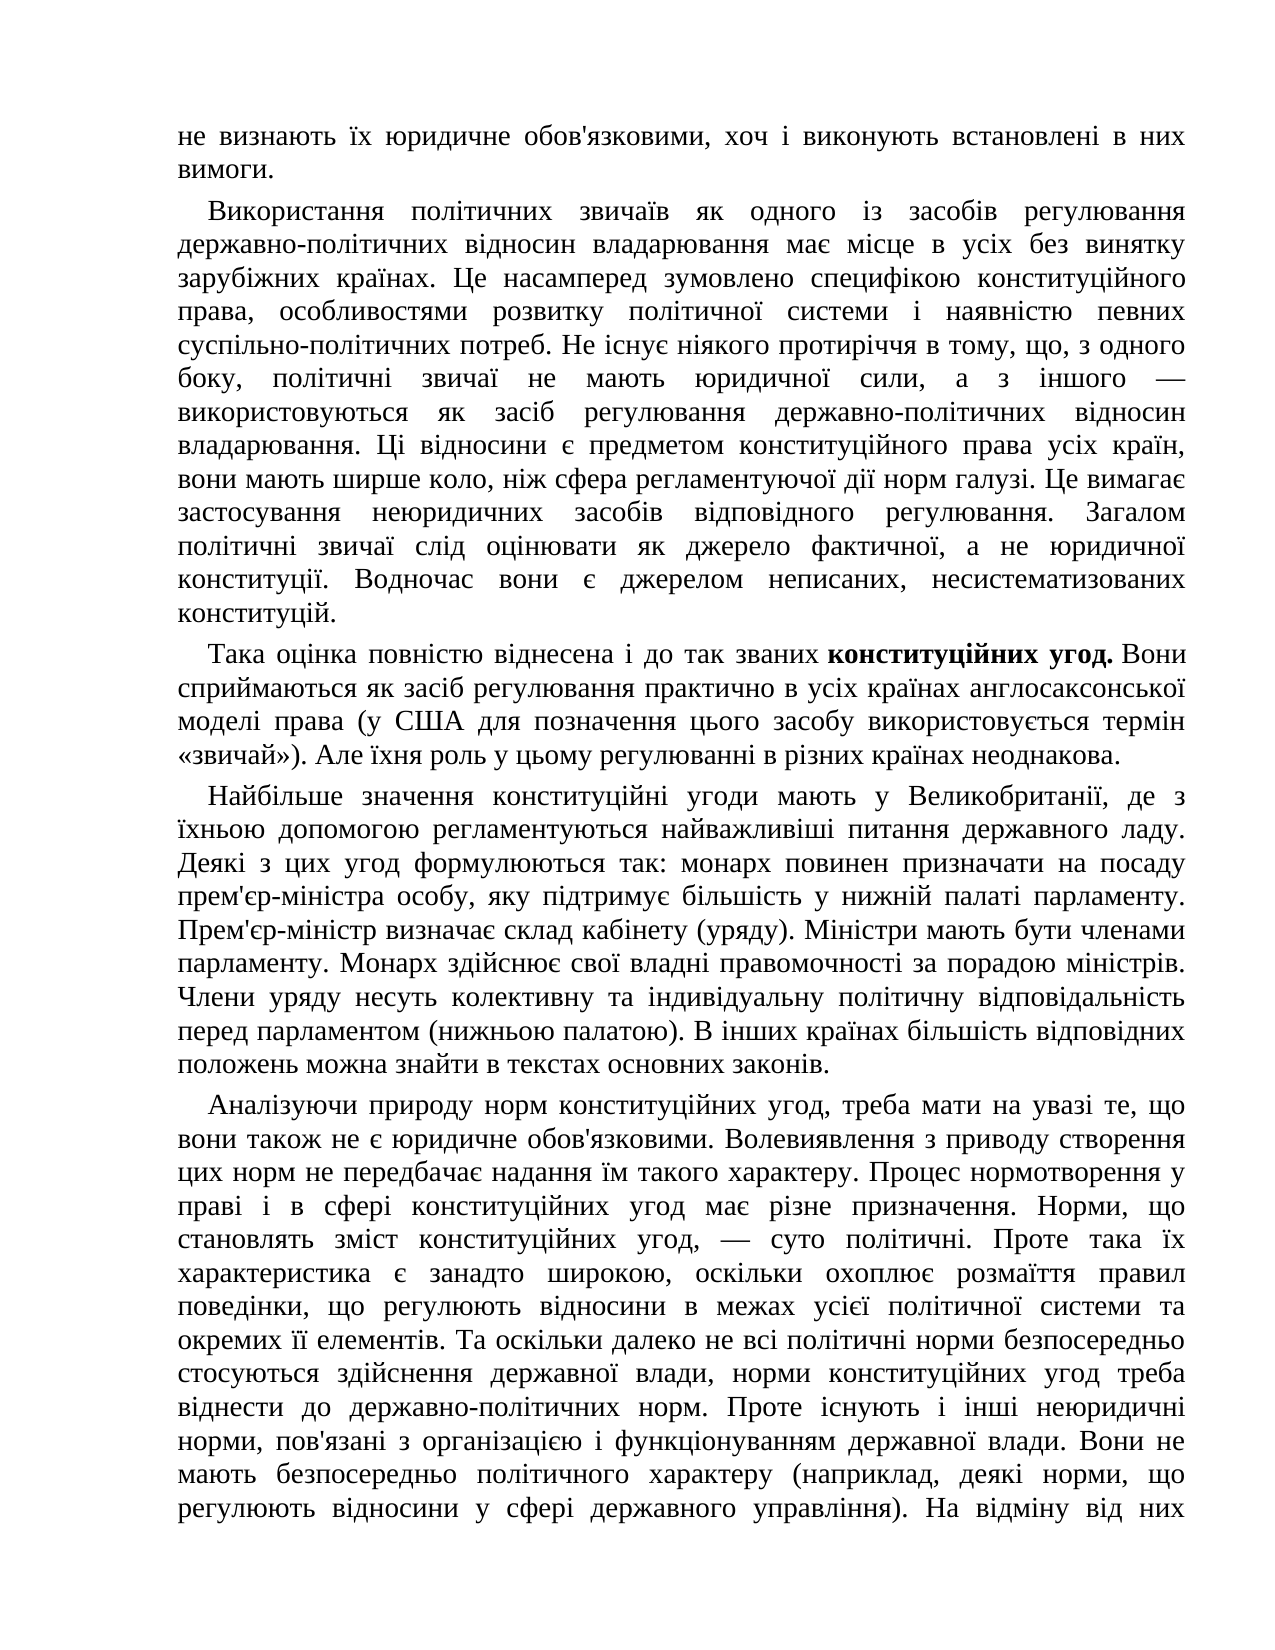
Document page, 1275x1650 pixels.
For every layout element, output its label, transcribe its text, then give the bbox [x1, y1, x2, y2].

text Використання політичних звичаїв як одного із засобів регулювання державно-політичних відносин владарювання має місце в усіх без винятку зарубіжних країнах. Це насамперед зумовлено специфікою конституційного права, особливостями розвитку політичної системи і наявністю певних суспільно-політичних потреб. Не існує ніякого протиріччя в тому, що, з одного боку, політичні звичаї не мають юридичної сили, а з іншого — використовуються як засіб регулювання державно-політичних відносин владарювання. Ці відносини є предметом конституційного права усіх країн, вони мають ширше коло, ніж сфера регламентуючої дії норм галузі. Це вимагає застосування неюридичних засобів відповідного регулювання. Загалом політичні звичаї слід оцінювати як джерело фактичної, а не юридичної конституції. Водночас вони є джерелом неписаних, несистематизованих конституцій. [177, 193, 1186, 629]
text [177, 118, 1186, 185]
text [177, 1087, 1186, 1523]
text Найбільше значення конституційні угоди мають у Великобританії, де з їхньою допомогою регламентуються найважливіші питання державного ладу. Деякі з цих угод формулюються так: монарх повинен призначати на посаду прем'єр-міністра особу, яку підтримує більшість у нижній палаті парламенту. Прем'єр-міністр визначає склад кабінету (уряду). Міністри мають бути членами парламенту. Монарх здійснює свої владні правомочності за порадою міністрів. Члени уряду несуть колективну та індивідуальну політичну відповідальність перед парламентом (нижньою палатою). В інших країнах більшість відповідних положень можна знайти в текстах основних законів. [177, 778, 1186, 1080]
text Така оцінка повністю віднесена і до так званих конституційних угод. Вони сприймаються як засіб регулювання практично в усіх країнах англосаксонської моделі права (у США для позначення цього засобу використовується термін «звичай»). Але їхня роль у цьому регулюванні в різних країнах неоднакова. [177, 636, 1186, 770]
